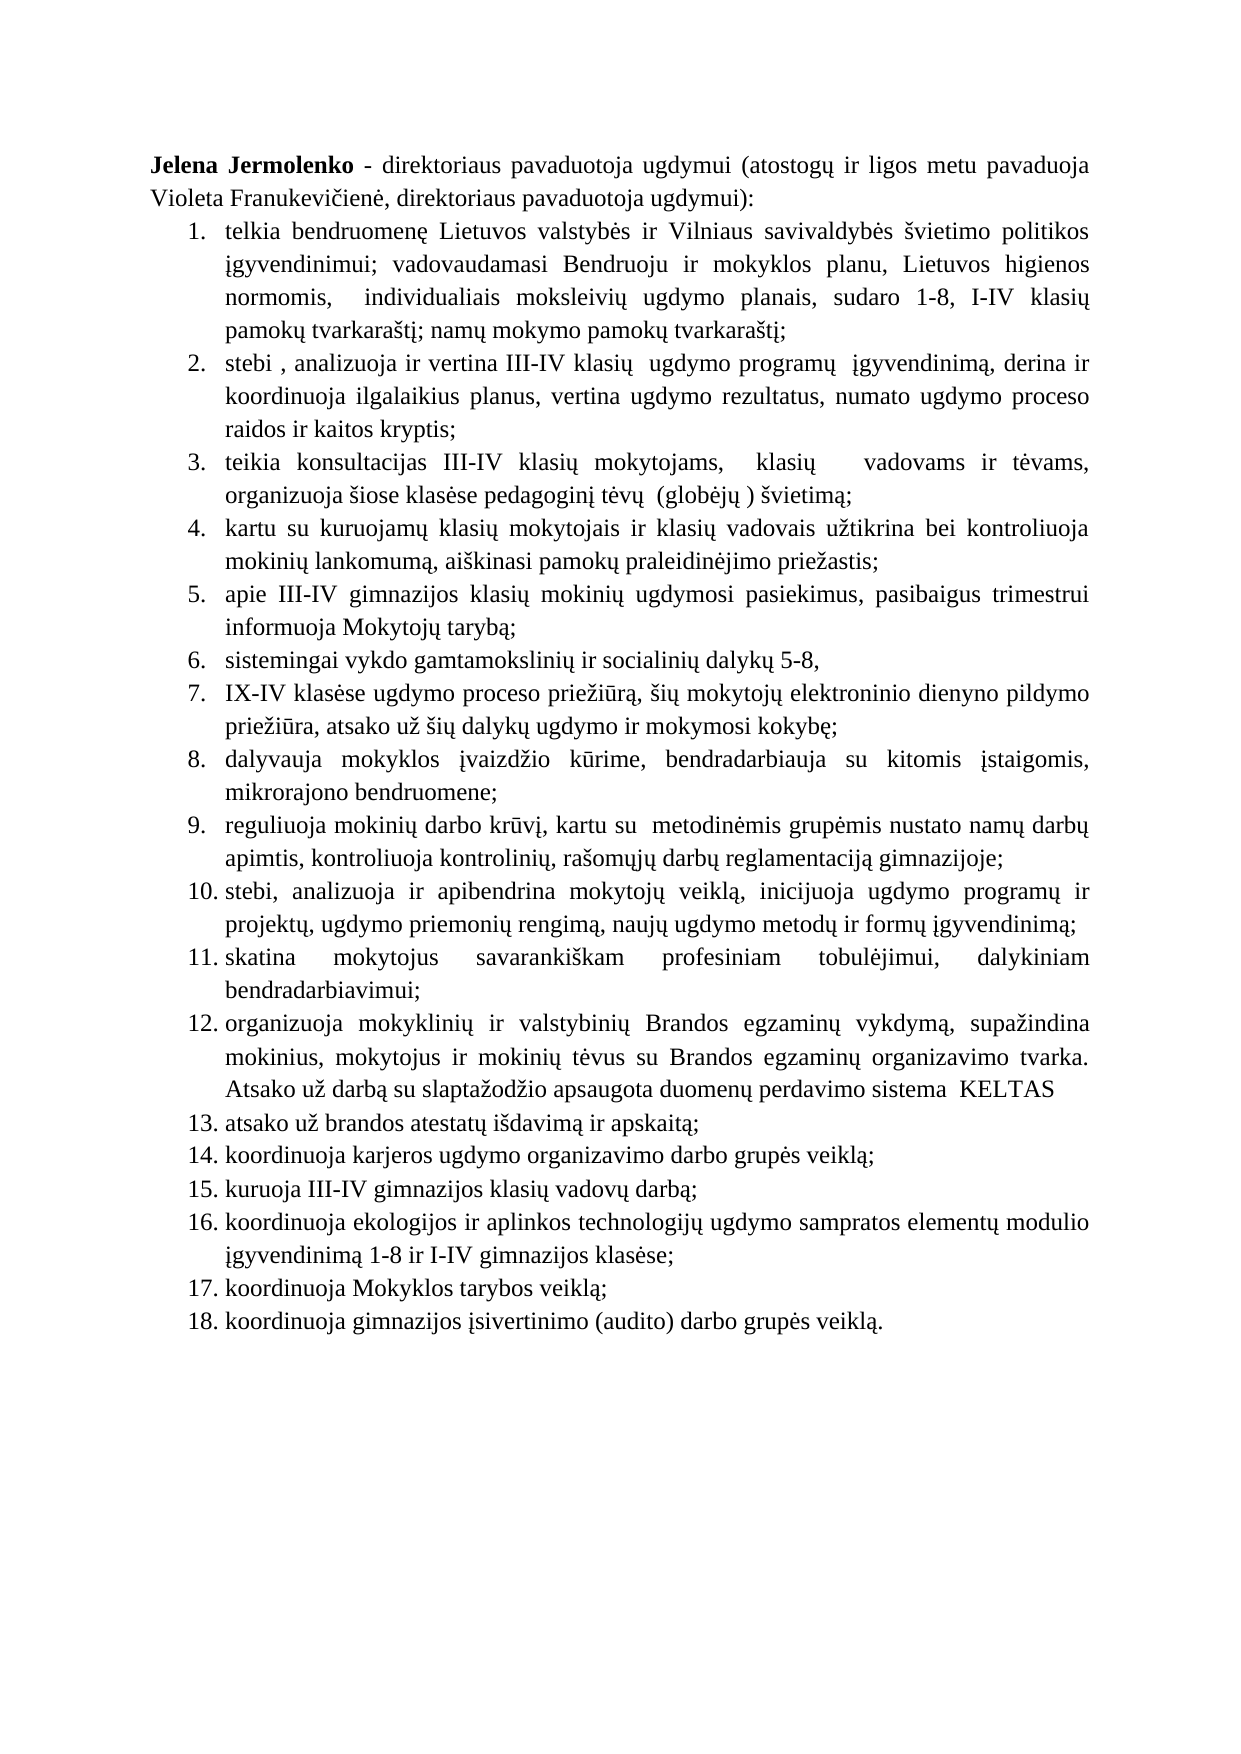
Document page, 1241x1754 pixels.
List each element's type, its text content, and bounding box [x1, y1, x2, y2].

list koordinuoja karjeros ugdymo organizavimo darbo grupės veiklą; [187, 1141, 1090, 1169]
list IX-IV klasėse ugdymo proceso priežiūrą, šių mokytojų elektroninio dienyno pildymo priežiūra, atsako už šių dalykų ugdymo ir mokymosi kokybę; [187, 678, 1090, 740]
list teikia konsultacijas III-IV klasių mokytojams, klasių vadovams ir tėvams, organizuoja šiose klasėse pedagoginį tėvų (globėjų ) švietimą; [187, 447, 1090, 509]
list sistemingai vykdo gamtamokslinių ir socialinių dalykų 5-8, [187, 645, 1090, 674]
list koordinuoja gimnazijos įsivertinimo (audito) darbo grupės veiklą. [187, 1306, 1090, 1334]
list koordinuoja Mokyklos tarybos veiklą; [187, 1273, 1090, 1301]
list stebi, analizuoja ir apibendrina mokytojų veiklą, inicijuoja ugdymo programų ir projektų, ugdymo priemonių rengimą, naujų ugdymo metodų ir formų įgyvendinimą; [187, 876, 1090, 938]
list stebi , analizuoja ir vertina III-IV klasių ugdymo programų įgyvendinimą, derina ir koordinuoja ilgalaikius planus, vertina ugdymo rezultatus, numato ugdymo proceso raidos ir kaitos kryptis; [187, 348, 1090, 443]
list Jelena Jermolenko - direktoriaus pavaduotoja ugdymui (atostogų ir ligos metu pavaduoja Violeta Franukevičienė, direktoriaus pavaduotoja ugdymui): [150, 150, 1090, 212]
list kartu su kuruojamų klasių mokytojais ir klasių vadovais užtikrina bei kontroliuoja mokinių lankomumą, aiškinasi pamokų praleidinėjimo priežastis; [187, 513, 1090, 575]
list reguliuoja mokinių darbo krūvį, kartu su metodinėmis grupėmis nustato namų darbų apimtis, kontroliuoja kontrolinių, rašomųjų darbų reglamentaciją gimnazijoje; [187, 810, 1090, 872]
list organizuoja mokyklinių ir valstybinių Brandos egzaminų vykdymą, supažindina mokinius, mokytojus ir mokinių tėvus su Brandos egzaminų organizavimo tvarka. Atsako už darbą su slaptažodžio apsaugota duomenų perdavimo sistema KELTAS [187, 1008, 1090, 1103]
list koordinuoja ekologijos ir aplinkos technologijų ugdymo sampratos elementų modulio įgyvendinimą 1-8 ir I-IV gimnazijos klasėse; [187, 1207, 1090, 1268]
list telkia bendruomenę Lietuvos valstybės ir Vilniaus savivaldybės švietimo politikos įgyvendinimui; vadovaudamasi Bendruoju ir mokyklos planu, Lietuvos higienos normomis, individualiais moksleivių ugdymo planais, sudaro 1-8, I-IV klasių pamokų tvarkaraštį; namų mokymo pamokų tvarkaraštį; [187, 216, 1090, 344]
list skatina mokytojus savarankiškam profesiniam tobulėjimui, dalykiniam bendradarbiavimui; [187, 942, 1090, 1004]
list atsako už brandos atestatų išdavimą ir apskaitą; [187, 1108, 1090, 1136]
list dalyvauja mokyklos įvaizdžio kūrime, bendradarbiauja su kitomis įstaigomis, mikrorajono bendruomene; [187, 744, 1090, 806]
list apie III-IV gimnazijos klasių mokinių ugdymosi pasiekimus, pasibaigus trimestrui informuoja Mokytojų tarybą; [187, 579, 1090, 641]
list kuruoja III-IV gimnazijos klasių vadovų darbą; [187, 1174, 1090, 1202]
